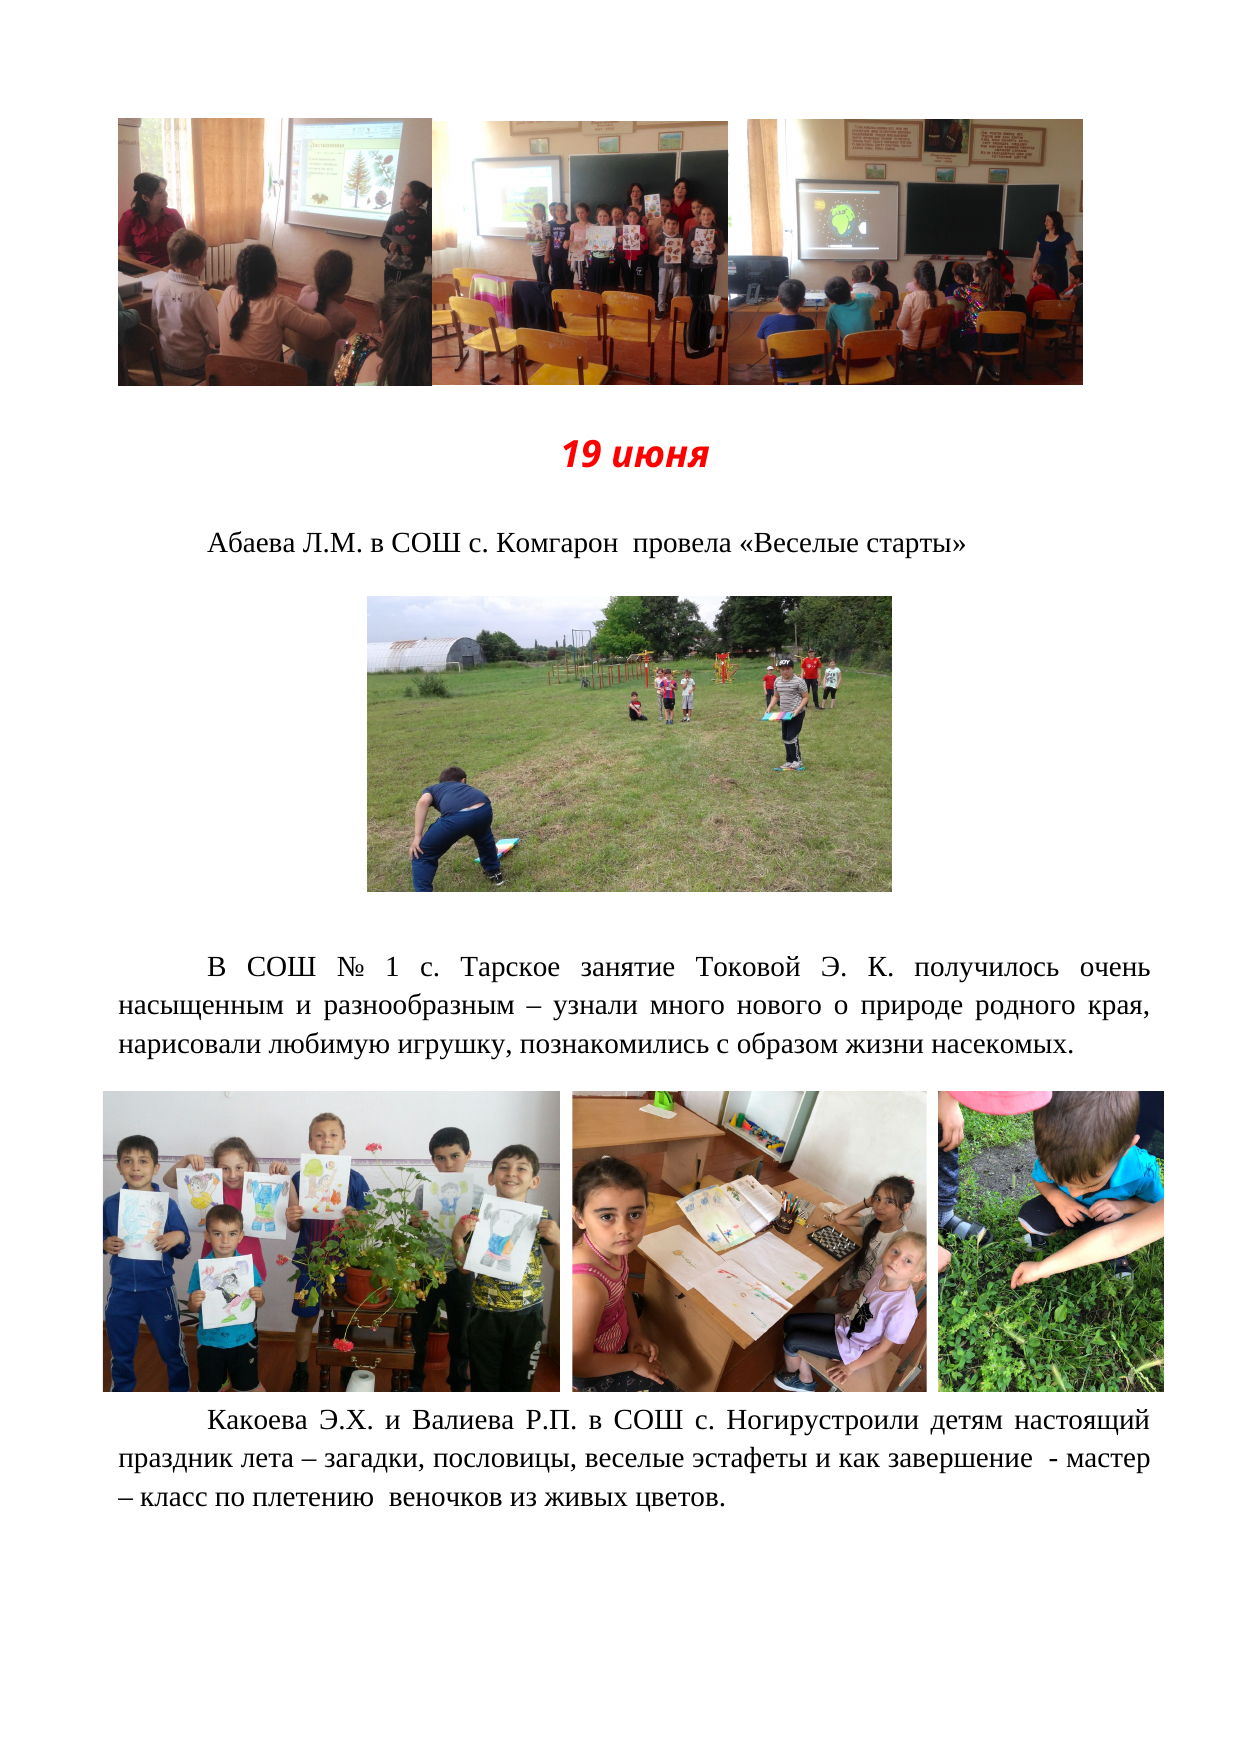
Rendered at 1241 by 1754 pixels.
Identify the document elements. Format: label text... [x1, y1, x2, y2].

picture [102, 1091, 560, 1392]
picture [118, 118, 1083, 386]
text 19 июня [118, 428, 1152, 479]
text В СОШ № 1 с. Тарское занятие Токовой Э. К. получилось очень насыщенным и разнообразным – узнали много нового о природе родного края, нарисовали любимую игрушку, познакомились с образом жизни насекомых. [118, 949, 1152, 1059]
picture [572, 1091, 927, 1392]
picture [938, 1091, 1164, 1392]
text Абаева Л.М. в СОШ с. Комгарон провела «Веселые старты» [118, 525, 1152, 558]
picture [367, 596, 892, 892]
